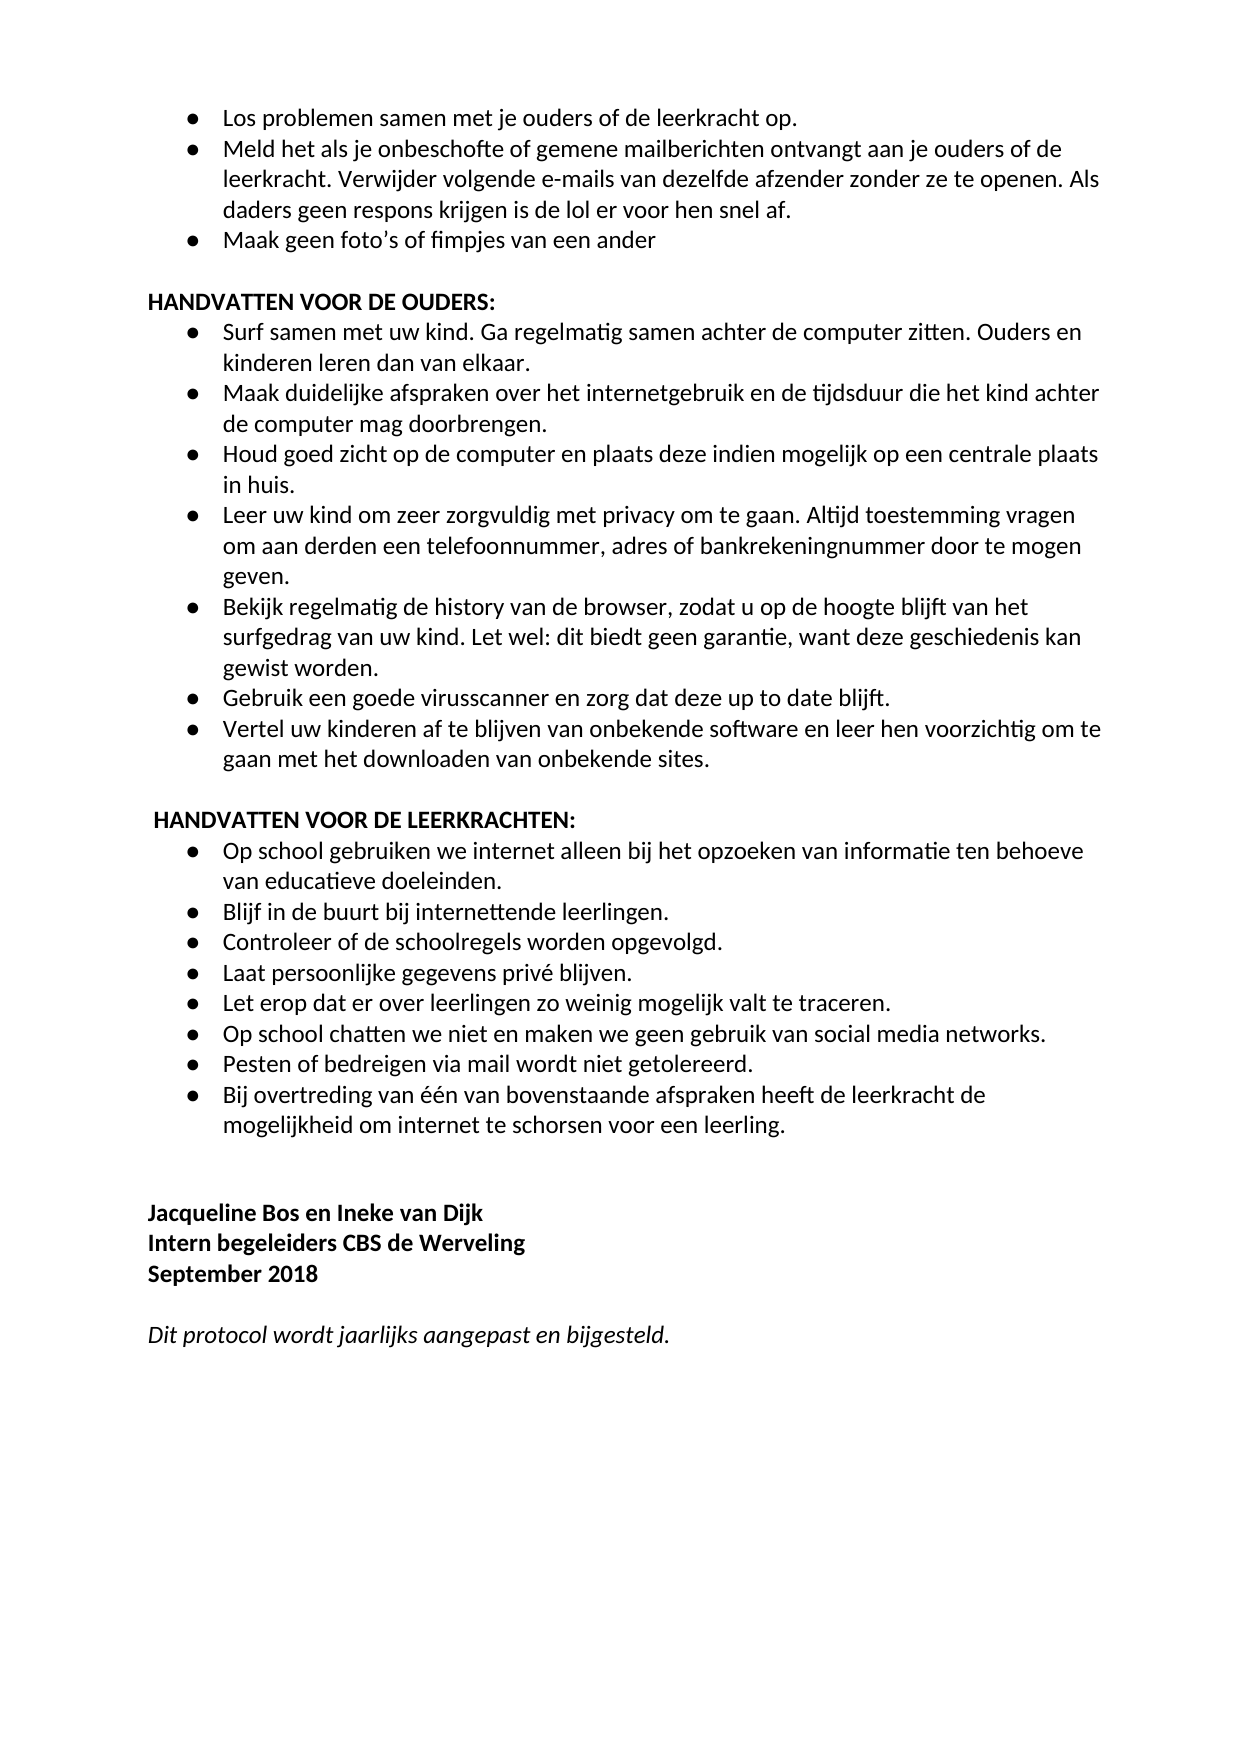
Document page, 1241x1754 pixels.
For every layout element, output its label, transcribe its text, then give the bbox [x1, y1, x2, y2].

list Bij overtreding van één van bovenstaande afspraken heeft de leerkracht de mogelijkheid om internet te schorsen voor een leerling. [185, 1079, 1106, 1167]
text Intern begeleiders CBS de Werveling [148, 1228, 1106, 1258]
list Controleer of de schoolregels worden opgevolgd. [185, 927, 1106, 957]
text Dit protocol wordt jaarlijks aangepast en bijgesteld. [148, 1319, 1106, 1350]
list Op school gebruiken we internet alleen bij het opzoeken van informatie ten behoeve van educatieve doeleinden. [185, 835, 1106, 896]
list Gebruik een goede virusscanner en zorg dat deze up to date blijft. [185, 682, 1106, 713]
list Houd goed zicht op de computer en plaats deze indien mogelijk op een centrale plaats in huis. [185, 438, 1106, 499]
text September 2018 [148, 1258, 1106, 1289]
text HANDVATTEN VOOR DE OUDERS: [148, 286, 1106, 316]
list Surf samen met uw kind. Ga regelmatig samen achter de computer zitten. Ouders en kinderen leren dan van elkaar. [185, 316, 1106, 377]
list Los problemen samen met je ouders of de leerkracht op. [185, 102, 1106, 133]
list Maak duidelijke afspraken over het internetgebruik en de tijdsduur die het kind achter de computer mag doorbrengen. [185, 377, 1106, 438]
list Op school chatten we niet en maken we geen gebruik van social media networks. [185, 1018, 1106, 1049]
list Meld het als je onbeschofte of gemene mailberichten ontvangt aan je ouders of de leerkracht. Verwijder volgende e-mails van dezelfde afzender zonder ze te openen. Als daders geen respons krijgen is de lol er voor hen snel af. [185, 133, 1106, 224]
list Pesten of bedreigen via mail wordt niet getolereerd. [185, 1049, 1106, 1079]
list Blijf in de buurt bij internettende leerlingen. [185, 896, 1106, 927]
list Bekijk regelmatig de history van de browser, zodat u op de hoogte blijft van het surfgedrag van uw kind. Let wel: dit biedt geen garantie, want deze geschiedenis kan gewist worden. [185, 591, 1106, 682]
text Jacqueline Bos en Ineke van Dijk [148, 1197, 1106, 1228]
list Leer uw kind om zeer zorgvuldig met privacy om te gaan. Altijd toestemming vragen om aan derden een telefoonnummer, adres of bankrekeningnummer door te mogen geven. [185, 499, 1106, 591]
list Laat persoonlijke gegevens privé blijven. [185, 957, 1106, 988]
list Maak geen foto’s of fimpjes van een ander [185, 224, 1106, 255]
list Vertel uw kinderen af te blijven van onbekende software en leer hen voorzichtig om te gaan met het downloaden van onbekende sites. [185, 713, 1106, 774]
text HANDVATTEN VOOR DE LEERKRACHTEN: [148, 804, 1106, 835]
list Let erop dat er over leerlingen zo weinig mogelijk valt te traceren. [185, 988, 1106, 1018]
